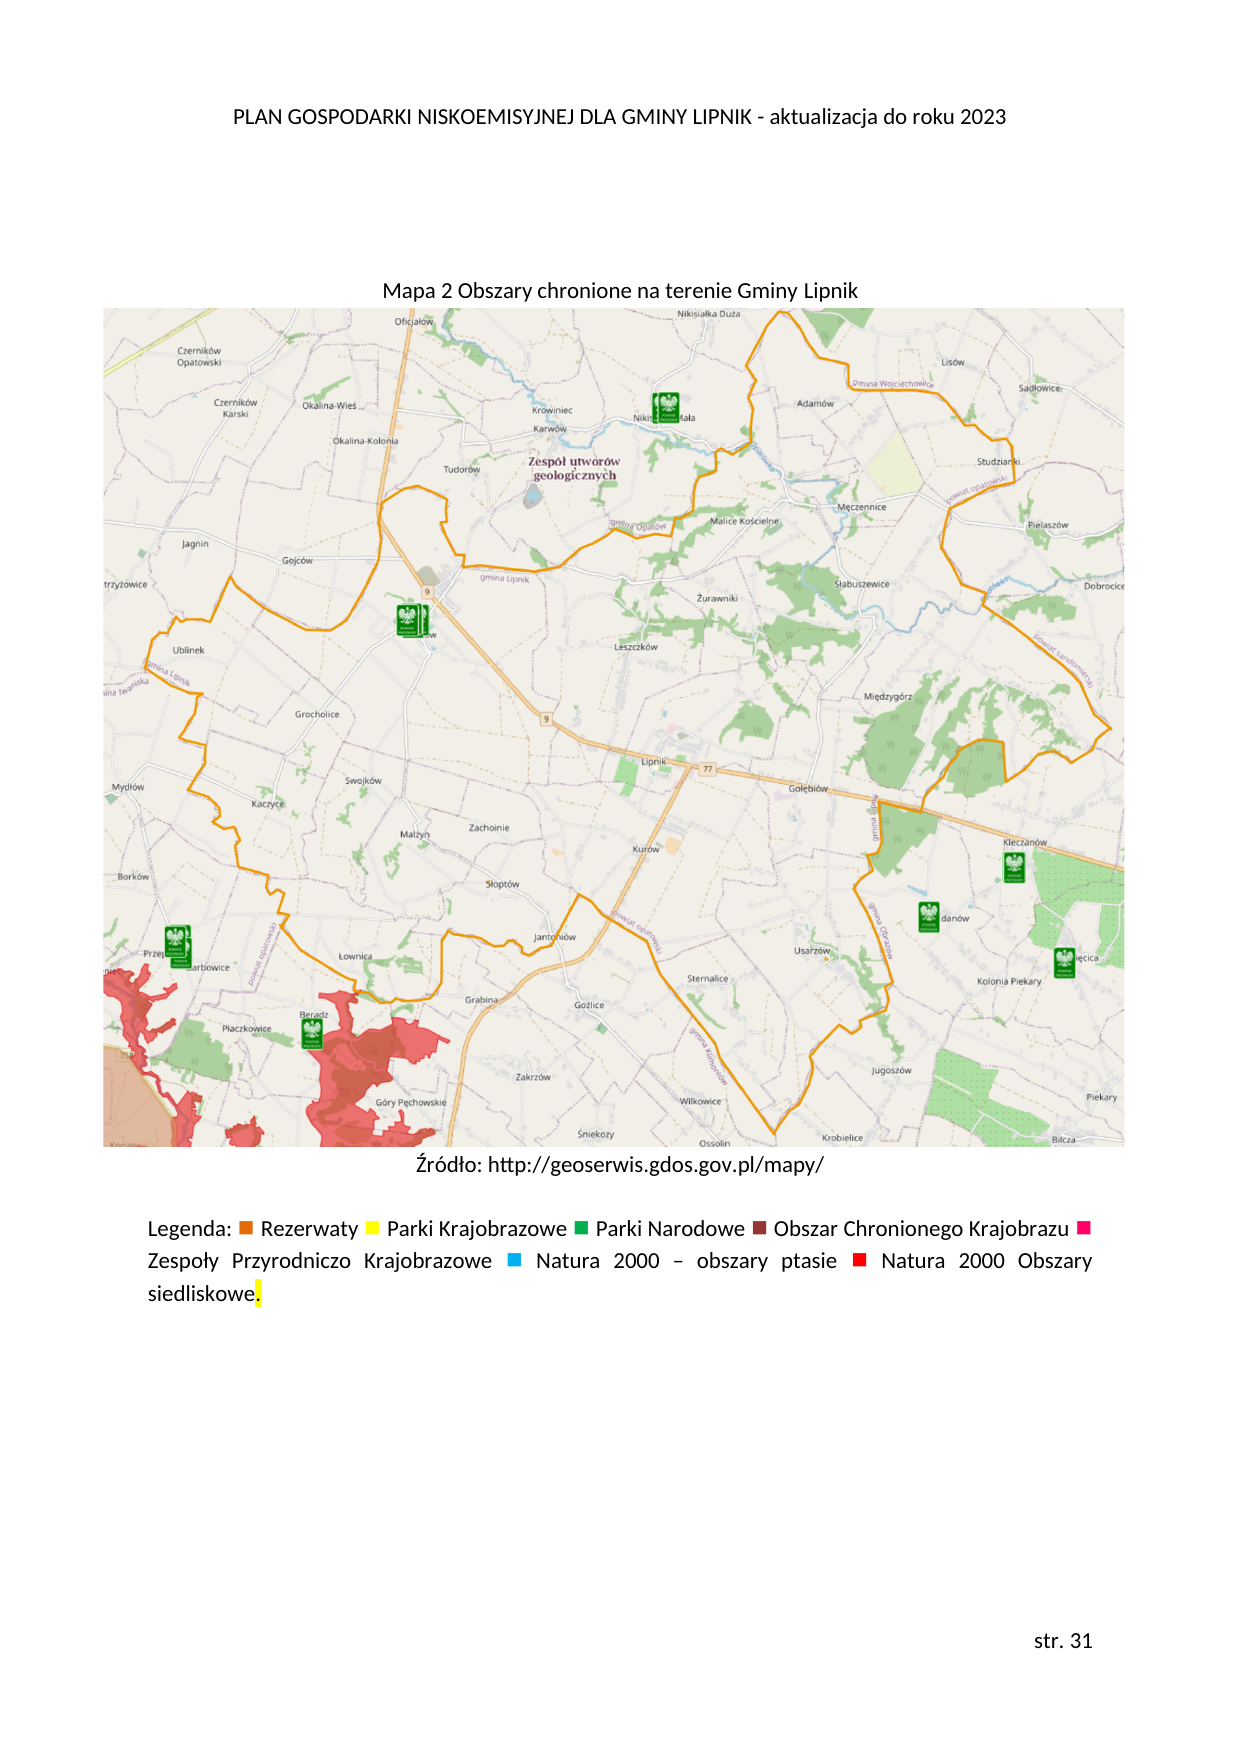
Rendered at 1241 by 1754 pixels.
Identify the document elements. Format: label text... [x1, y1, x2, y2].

text Źródło: http://geoserwis.gdos.gov.pl/mapy/ [148, 1150, 1093, 1178]
text Legenda: Rezerwaty Parki Krajobrazowe Parki Narodowe Obszar Chronionego Krajobrazu Zespoły Przyrodniczo Krajobrazowe Natura 2000 – obszary ptasie Natura 2000 Obszary siedliskowe. [148, 1214, 1093, 1307]
picture [103, 308, 1125, 1147]
text Mapa 2 Obszary chronione na terenie Gminy Lipnik [148, 276, 1093, 304]
